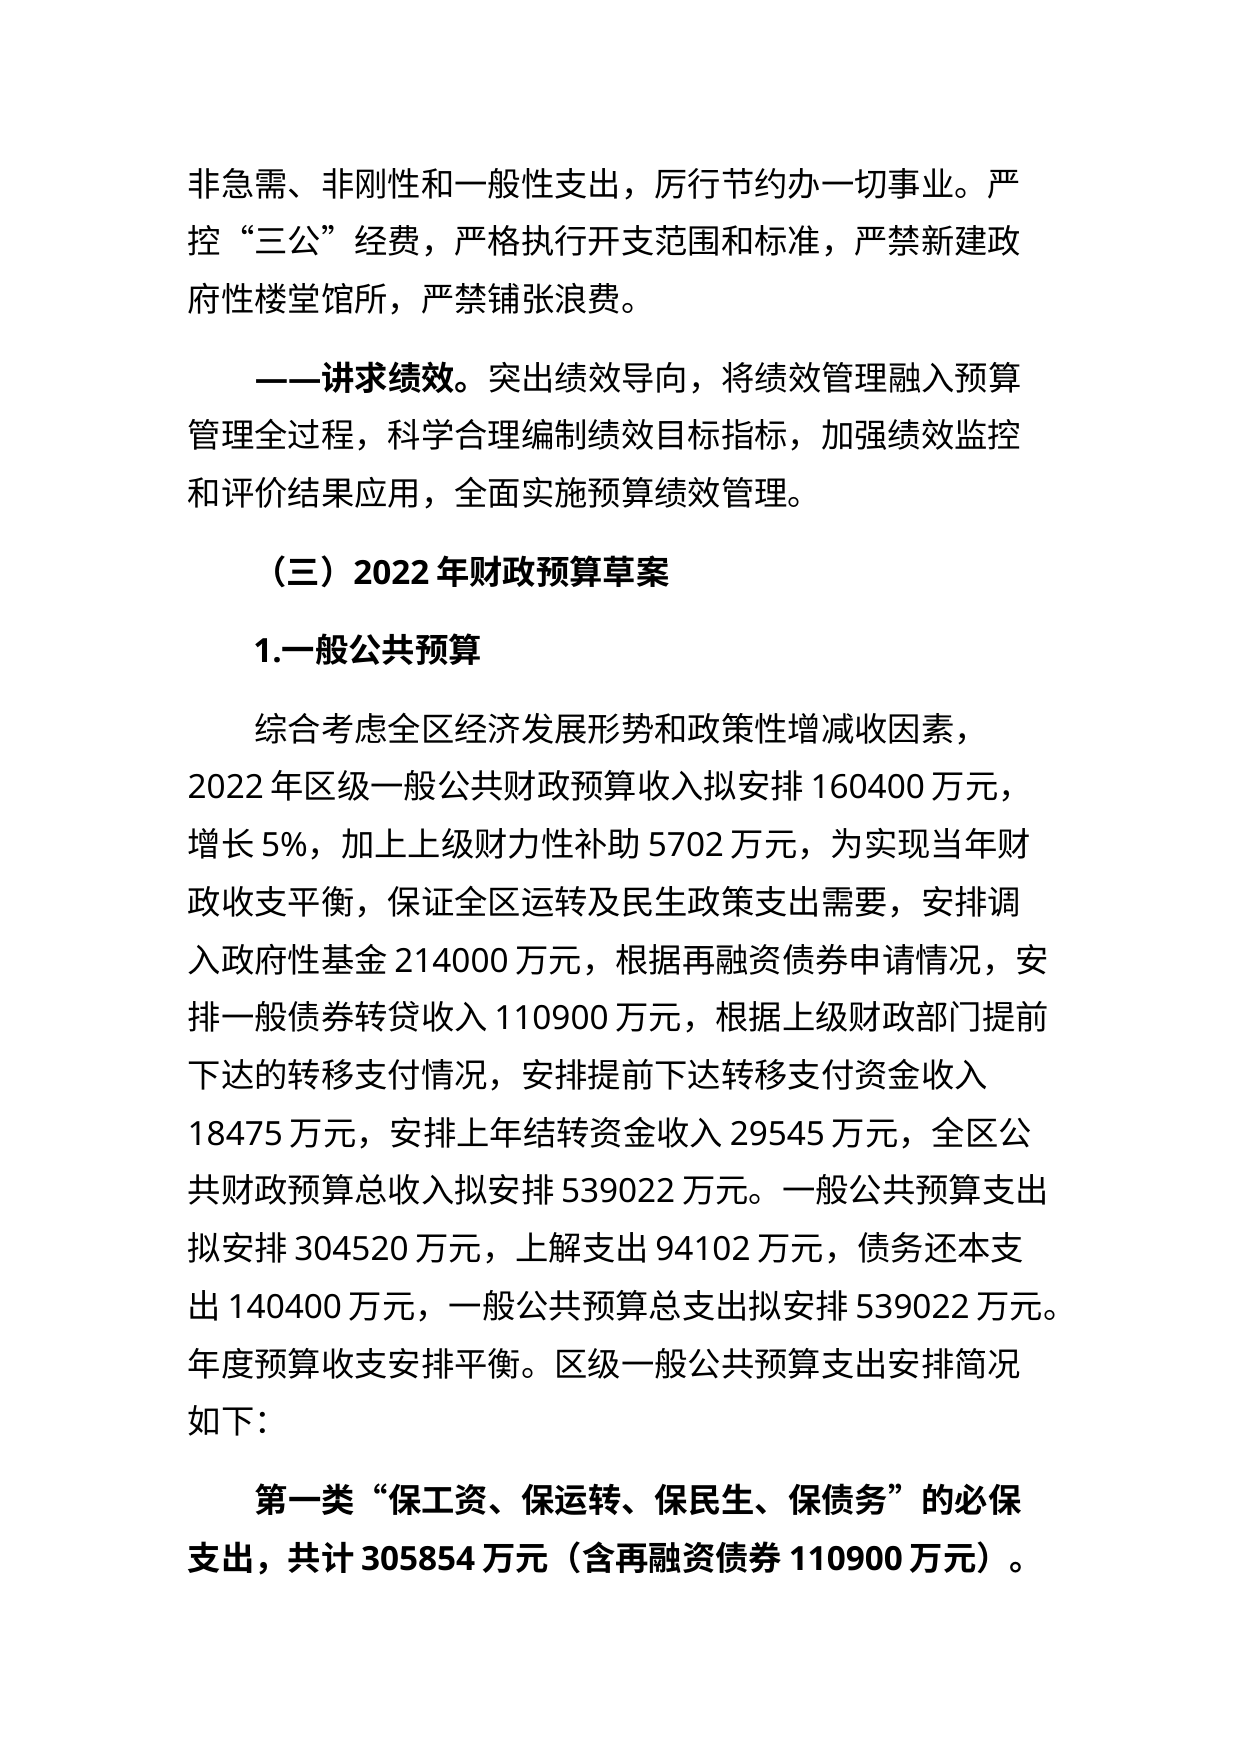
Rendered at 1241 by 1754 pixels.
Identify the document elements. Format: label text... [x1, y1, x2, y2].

text 第一类“保工资、保运转、保民生、保债务”的必保支出，共计305854万元（含再融资债券110900万元）。 [187, 1466, 1053, 1581]
text ——讲求绩效。突出绩效导向，将绩效管理融入预算管理全过程，科学合理编制绩效目标指标，加强绩效监控和评价结果应用，全面实施预算绩效管理。 [187, 344, 1053, 517]
text 1.一般公共预算 [187, 616, 1053, 674]
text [187, 150, 1053, 323]
text （三）2022年财政预算草案 [187, 538, 1053, 596]
text 综合考虑全区经济发展形势和政策性增减收因素，2022年区级一般公共财政预算收入拟安排160400万元，增长5%，加上上级财力性补助5702万元，为实现当年财政收支平衡，保证全区运转及民生政策支出需要，安排调入政府性基金214000万元，根据再融资债券申请情况，安排一般债券转贷收入110900万元，根据上级财政部门提前下达的转移支付情况，安排提前下达转移支付资金收入18475万元，安排上年结转资金收入29545万元，全区公共财政预算总收入拟安排539022万元。一般公共预算支出拟安排304520万元，上解支出94102万元，债务还本支出140400万元，一般公共预算总支出拟安排539022万元。年度预算收支安排平衡。区级一般公共预算支出安排简况如下： [187, 695, 1053, 1445]
